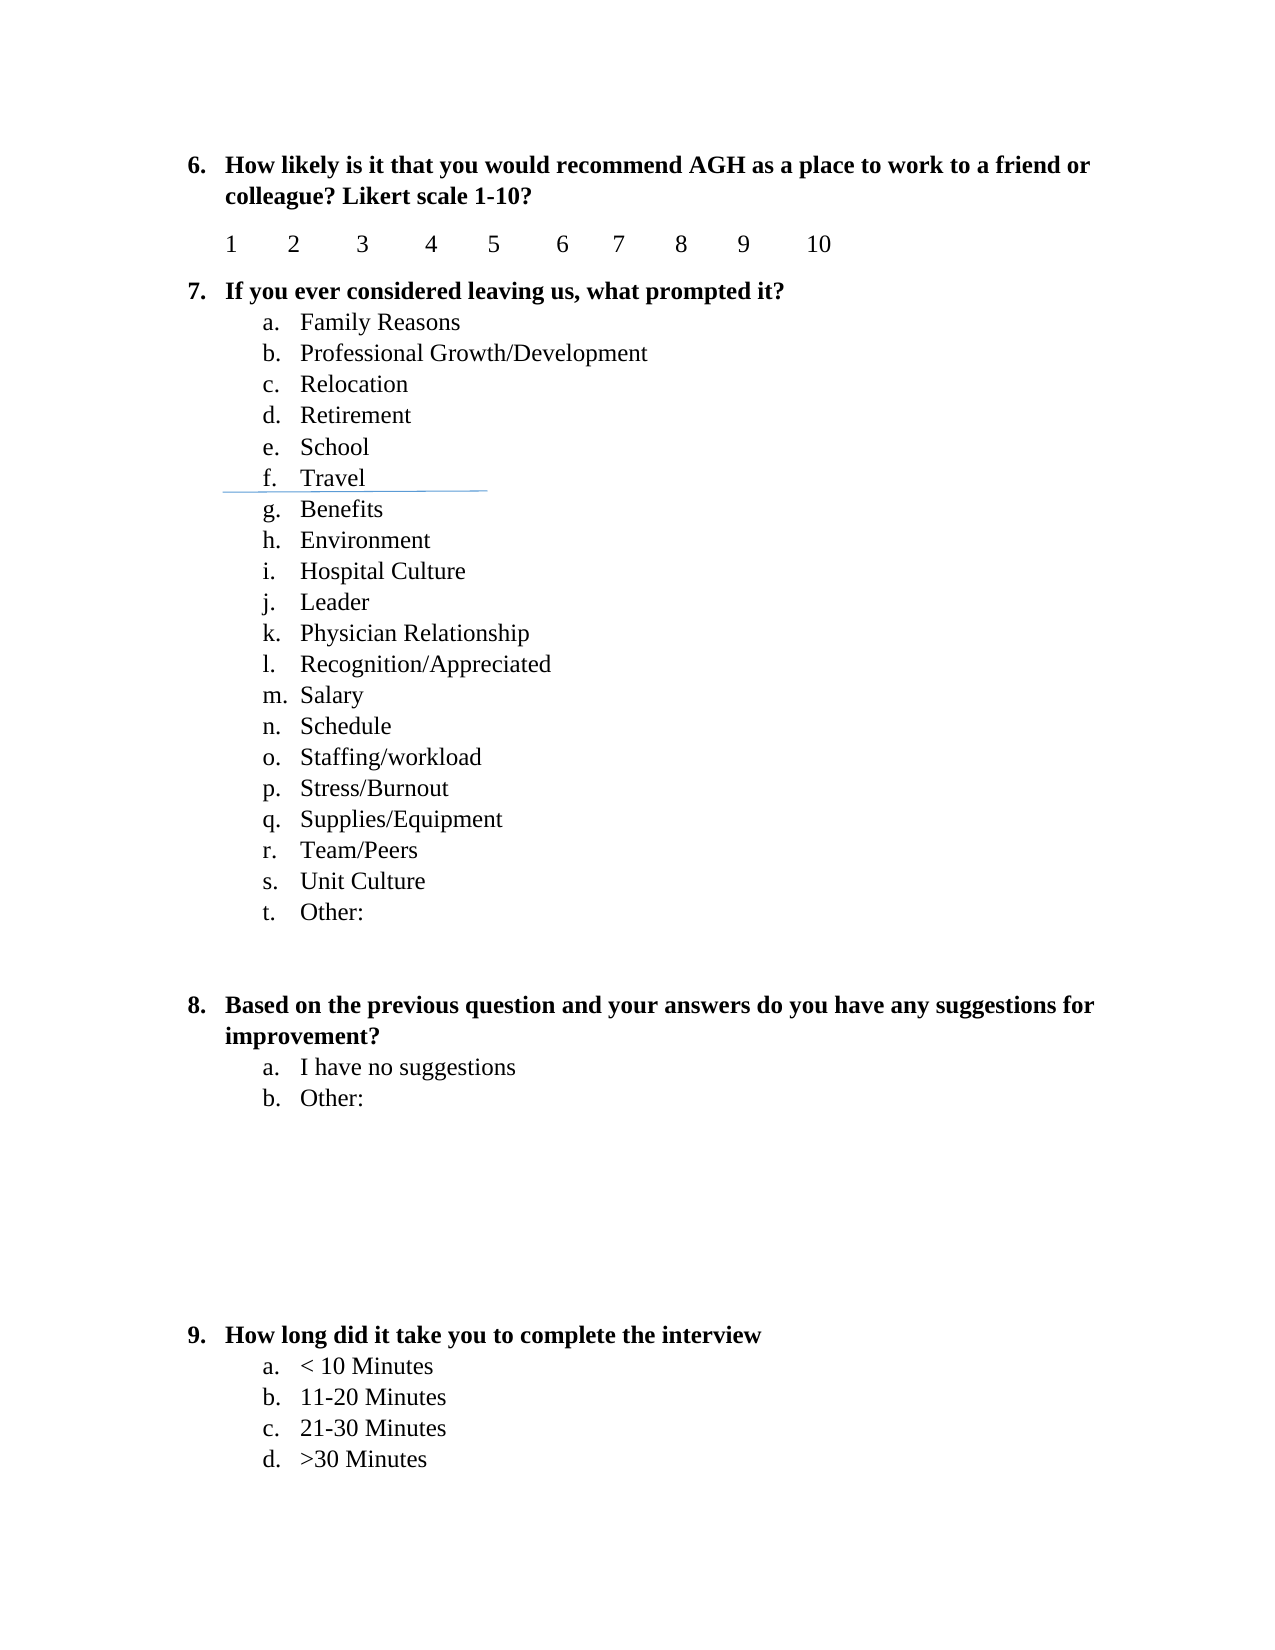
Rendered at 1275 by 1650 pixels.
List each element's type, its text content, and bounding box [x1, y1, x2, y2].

list Travel [262, 463, 1125, 491]
list < 10 Minutes [262, 1351, 1125, 1379]
text 1 2 3 4 5 6 7 8 9 10 [150, 229, 1125, 257]
list I have no suggestions [262, 1052, 1125, 1081]
list Physician Relationship [262, 618, 1125, 647]
list Schedule [262, 711, 1125, 740]
list Staffing/workload [262, 742, 1125, 771]
list Stress/Burnout [262, 773, 1125, 802]
list How likely is it that you would recommend AGH as a place to work to a friend or colleague? Likert scale 1-10? [187, 150, 1125, 210]
list Recognition/Appreciated [262, 649, 1125, 678]
list How long did it take you to complete the interview [187, 1320, 1125, 1348]
list Retirement [262, 401, 1125, 429]
list Team/Peers [262, 835, 1125, 864]
list Hospital Culture [262, 556, 1125, 584]
list 21-30 Minutes [262, 1413, 1125, 1442]
list Leader [262, 587, 1125, 616]
list Relocation [262, 369, 1125, 398]
list >30 Minutes [262, 1444, 1125, 1473]
list If you ever considered leaving us, what prompted it? [187, 276, 1125, 305]
list Family Reasons [262, 307, 1125, 336]
list Supplies/Equipment [262, 804, 1125, 833]
list Professional Growth/Development [262, 338, 1125, 367]
list Other: [262, 897, 1125, 926]
list Other: [262, 1083, 1125, 1112]
list Benefits [262, 494, 1125, 522]
list Environment [262, 525, 1125, 553]
list School [262, 432, 1125, 460]
list Unit Culture [262, 866, 1125, 895]
list 11-20 Minutes [262, 1382, 1125, 1411]
list Based on the previous question and your answers do you have any suggestions for improvement? [187, 990, 1125, 1050]
list Salary [262, 680, 1125, 709]
